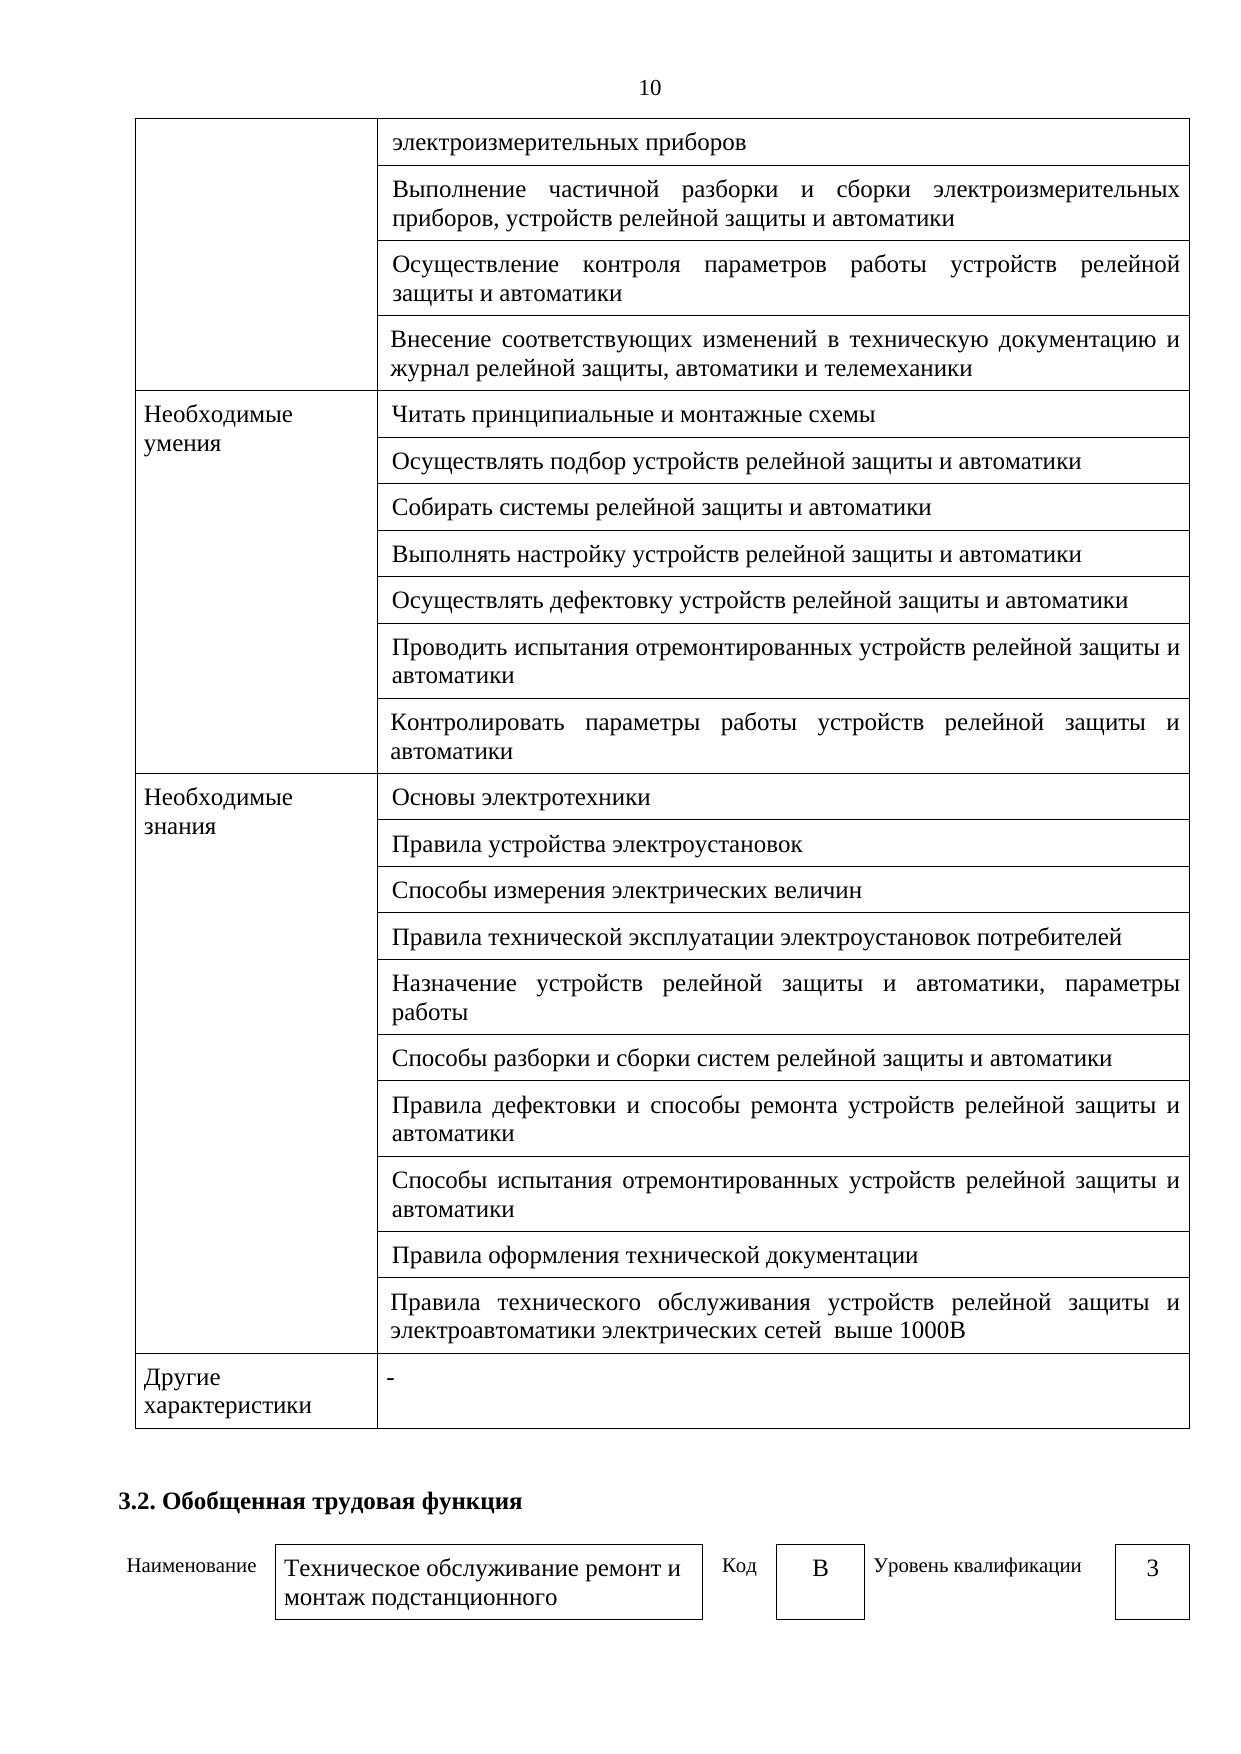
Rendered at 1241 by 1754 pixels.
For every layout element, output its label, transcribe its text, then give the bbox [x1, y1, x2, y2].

table_cell Читать принципиальные и монтажные схемы [378, 391, 1189, 437]
table_cell Необходимые умения [136, 391, 377, 773]
table_cell Необходимые знания [136, 774, 377, 1352]
table_cell Способы испытания отремонтированных устройств релейной защиты и автоматики [378, 1157, 1189, 1231]
table_cell Правила устройства электроустановок [378, 820, 1189, 866]
table_cell - [378, 1354, 1189, 1428]
table_cell Осуществлять дефектовку устройств релейной защиты и автоматики [378, 577, 1189, 622]
table_cell Проводить испытания отремонтированных устройств релейной защиты и автоматики [378, 624, 1189, 698]
text 3.2. Обобщенная трудовая функция [118, 1486, 1181, 1515]
table_cell Основы электротехники [378, 774, 1189, 819]
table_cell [378, 119, 1189, 164]
table_cell Назначение устройств релейной защиты и автоматики, параметры работы [378, 960, 1189, 1034]
table_header 3 [1116, 1545, 1189, 1619]
table_header Наименование [126, 1544, 275, 1619]
table_cell Другие характеристики [136, 1354, 377, 1428]
table_cell Правила технического обслуживания устройств релейной защиты и электроавтоматики электрических сетей выше 1000В [378, 1278, 1189, 1352]
table_header B [777, 1545, 864, 1619]
table_cell Осуществление контроля параметров работы устройств релейной защиты и автоматики [378, 241, 1189, 315]
table_header Код [703, 1544, 776, 1619]
table_cell Правила технической эксплуатации электроустановок потребителей [378, 913, 1189, 959]
table_cell Выполнять настройку устройств релейной защиты и автоматики [378, 531, 1189, 576]
table_cell Способы разборки и сборки систем релейной защиты и автоматики [378, 1035, 1189, 1080]
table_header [276, 1545, 702, 1619]
table_cell Правила оформления технической документации [378, 1232, 1189, 1277]
table_cell Правила дефектовки и способы ремонта устройств релейной защиты и автоматики [378, 1081, 1189, 1156]
table_cell Контролировать параметры работы устройств релейной защиты и автоматики [378, 699, 1189, 773]
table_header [865, 1544, 1115, 1619]
table_cell Осуществлять подбор устройств релейной защиты и автоматики [378, 438, 1189, 483]
table_cell Внесение соответствующих изменений в техническую документацию и журнал релейной защиты, автоматики и телемеханики [378, 316, 1189, 390]
table_cell Собирать системы релейной защиты и автоматики [378, 484, 1189, 529]
table_cell Способы измерения электрических величин [378, 867, 1189, 912]
table_cell Выполнение частичной разборки и сборки электроизмерительных приборов, устройств релейной защиты и автоматики [378, 166, 1189, 240]
